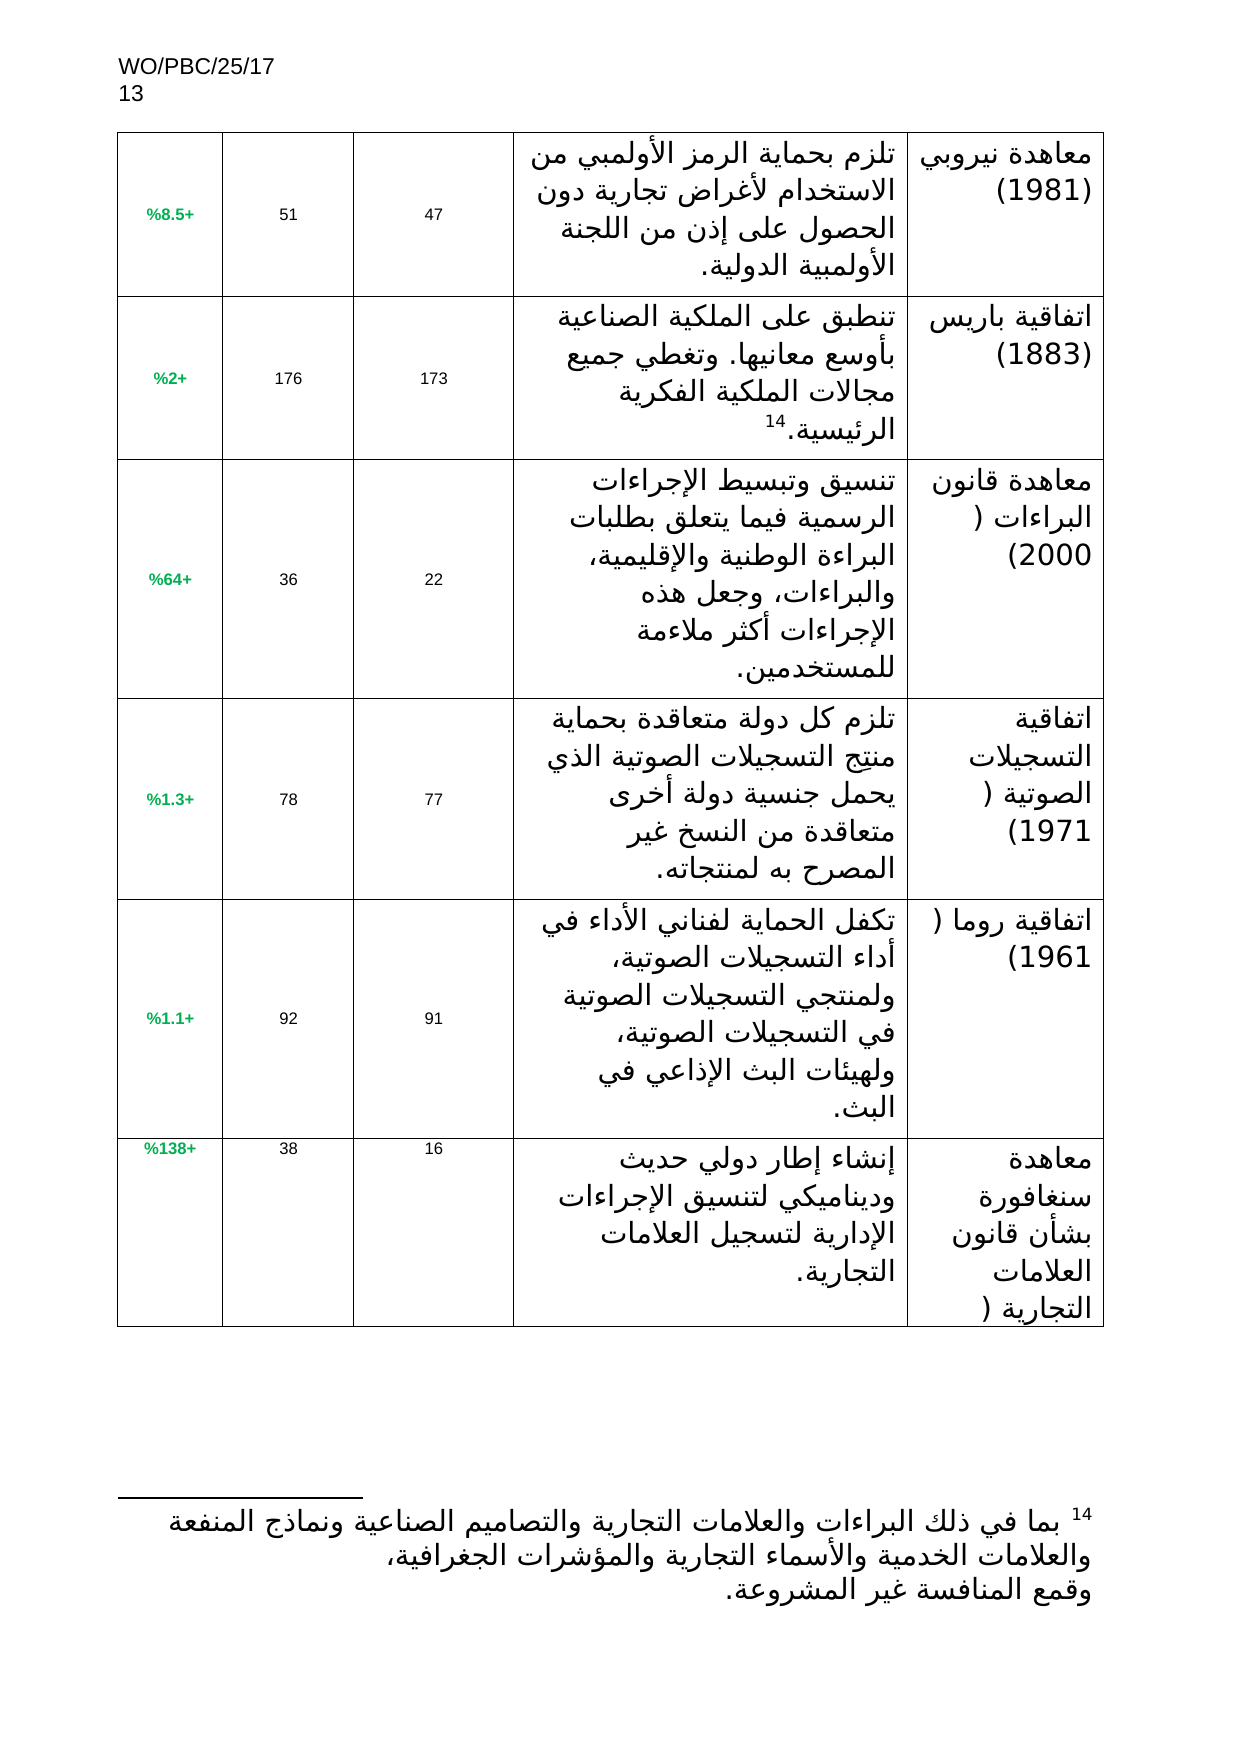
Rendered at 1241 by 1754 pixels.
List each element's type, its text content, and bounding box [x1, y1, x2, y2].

table_cell 92 [223, 900, 353, 1137]
table_cell تلزم كل دولة متعاقدة بحماية منتِج التسجيلات الصوتية الذي يحمل جنسية دولة أخرى متعاقدة من النسخ غير المصرح به لمنتجاته. [514, 699, 907, 899]
table_cell %1.1+ [118, 900, 222, 1137]
table_cell 22 [354, 460, 513, 698]
table_cell اتفاقية روما (1961) [908, 900, 1103, 1137]
table_cell معاهدة سنغافورة بشأن قانون العلامات التجارية (2006) [908, 1139, 1103, 1326]
table_cell 91 [354, 900, 513, 1137]
table_cell 78 [223, 699, 353, 899]
table_cell تنسيق وتبسيط الإجراءات الرسمية فيما يتعلق بطلبات البراءة الوطنية والإقليمية، والبراءات، وجعل هذه الإجراءات أكثر ملاءمة للمستخدمين. [514, 460, 907, 698]
table_cell تنطبق على الملكية الصناعية بأوسع معانيها. وتغطي جميع مجالات الملكية الفكرية الرئيسية. [514, 297, 907, 459]
table_cell معاهدة قانون البراءات (2000) [908, 460, 1103, 698]
table_cell 38 [223, 1139, 353, 1326]
table_cell معاهدة نيروبي (1981) [908, 133, 1103, 296]
table_cell %138+ [118, 1139, 222, 1326]
table_cell %8.5+ [118, 133, 222, 296]
table_cell %64+ [118, 460, 222, 698]
table_cell تلزم بحماية الرمز الأولمبي من الاستخدام لأغراض تجارية دون الحصول على إذن من اللجنة الأولمبية الدولية. [514, 133, 907, 296]
table_cell إنشاء إطار دولي حديث وديناميكي لتنسيق الإجراءات الإدارية لتسجيل العلامات التجارية. [514, 1139, 907, 1326]
table_cell 176 [223, 297, 353, 459]
table_cell تكفل الحماية لفناني الأداء في أداء التسجيلات الصوتية، ولمنتجي التسجيلات الصوتية في التسجيلات الصوتية، ولهيئات البث الإذاعي في البث. [514, 900, 907, 1137]
table_cell اتفاقية باريس (1883) [908, 297, 1103, 459]
table_cell 77 [354, 699, 513, 899]
table_cell 173 [354, 297, 513, 459]
table_cell اتفاقية التسجيلات الصوتية (1971) [908, 699, 1103, 899]
table_cell 51 [223, 133, 353, 296]
table_cell 47 [354, 133, 513, 296]
table_cell %1.3+ [118, 699, 222, 899]
table_cell 36 [223, 460, 353, 698]
table_cell %2+ [118, 297, 222, 459]
table_cell 16 [354, 1139, 513, 1326]
